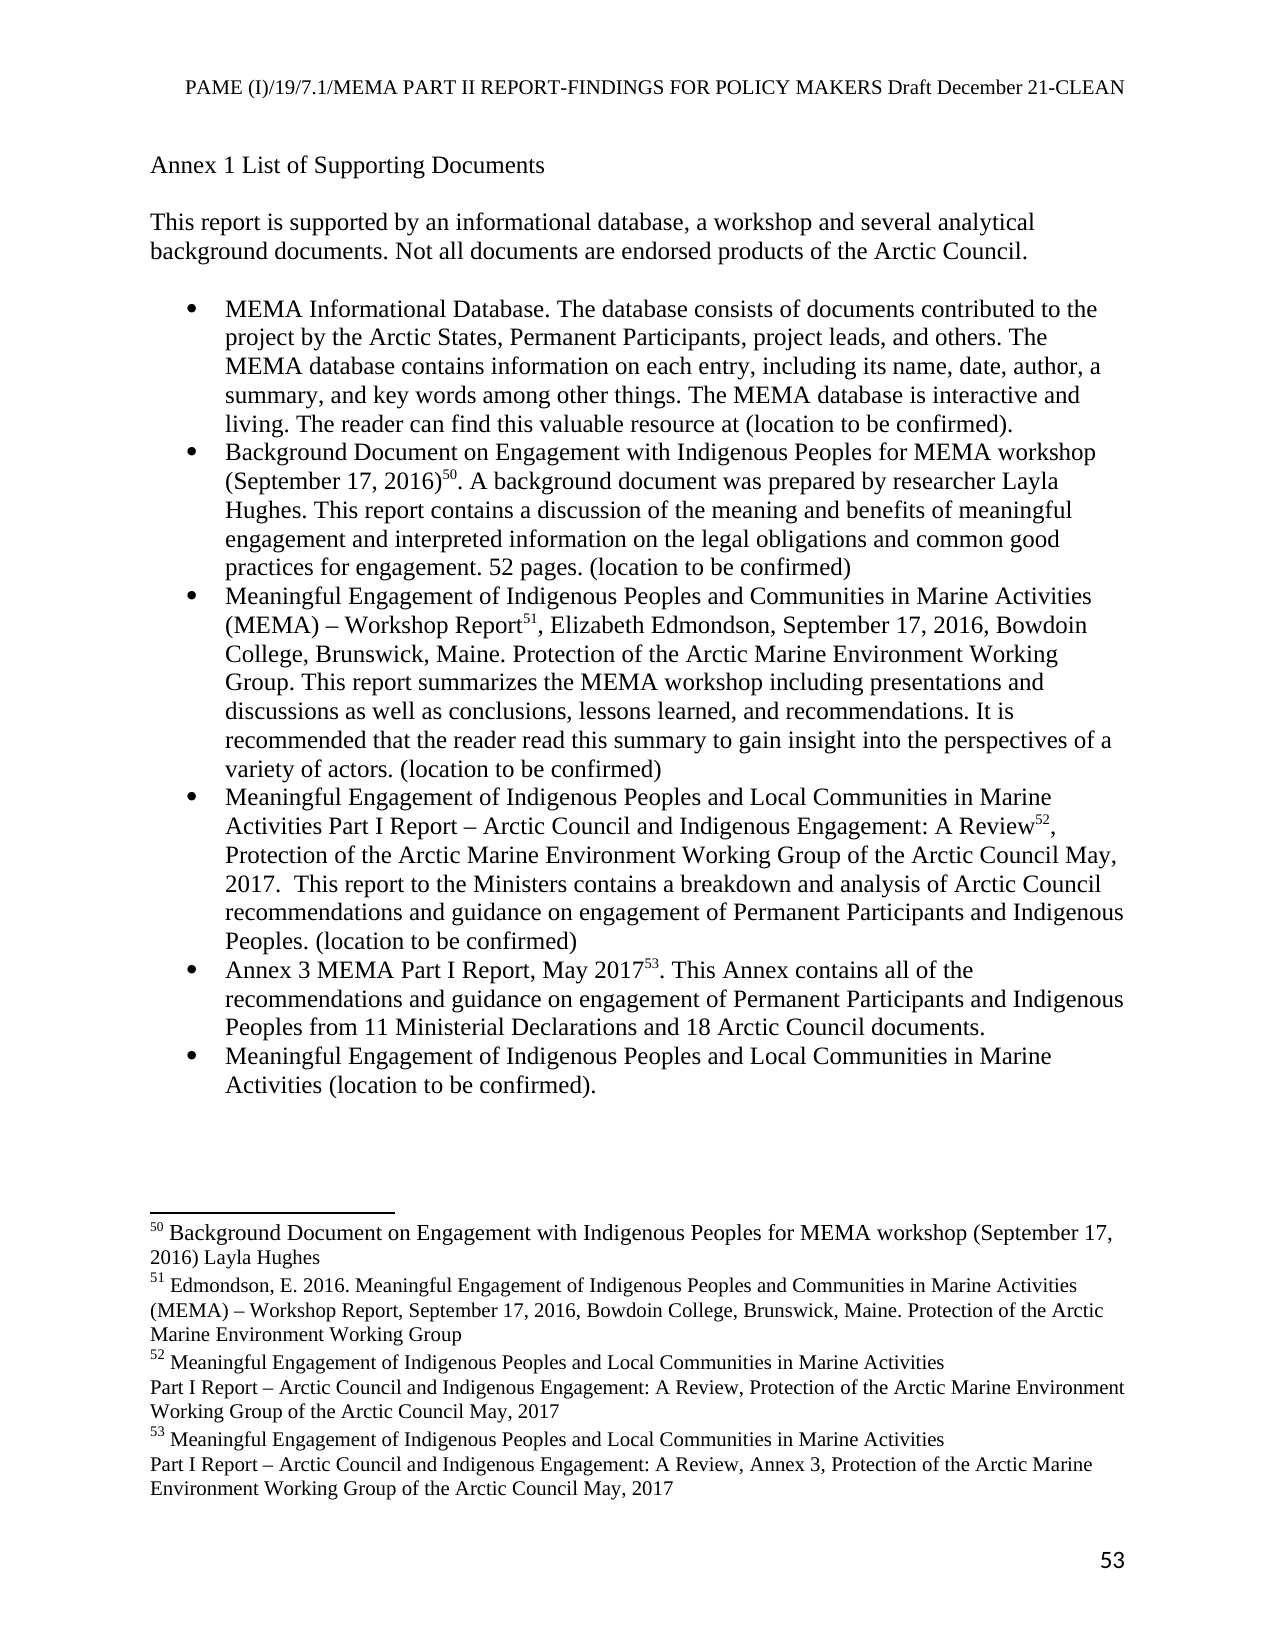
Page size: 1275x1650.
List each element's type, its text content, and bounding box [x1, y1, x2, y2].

text This report is supported by an informational database, a workshop and several analytical background documents. Not all documents are endorsed products of the Arctic Council. [150, 207, 1125, 265]
list Background Document on Engagement with Indigenous Peoples for MEMA workshop (September 17, 2016). A background document was prepared by researcher Layla Hughes. This report contains a discussion of the meaning and benefits of meaningful engagement and interpreted information on the legal obligations and common good practices for engagement. 52 pages. (location to be confirmed) [187, 437, 1125, 581]
text Annex 1 List of Supporting Documents [150, 150, 1125, 179]
list Annex 3 MEMA Part I Report, May 2017. This Annex contains all of the recommendations and guidance on engagement of Permanent Participants and Indigenous Peoples from 11 Ministerial Declarations and 18 Arctic Council documents. [187, 955, 1125, 1041]
list Meaningful Engagement of Indigenous Peoples and Local Communities in Marine Activities Part I Report – Arctic Council and Indigenous Engagement: A Review, Protection of the Arctic Marine Environment Working Group of the Arctic Council May, 2017. This report to the Ministers contains a breakdown and analysis of Arctic Council recommendations and guidance on engagement of Permanent Participants and Indigenous Peoples. (location to be confirmed) [187, 782, 1125, 955]
list MEMA Informational Database. The database consists of documents contributed to the project by the Arctic States, Permanent Participants, project leads, and others. The MEMA database contains information on each entry, including its name, date, author, a summary, and key words among other things. The MEMA database is interactive and living. The reader can find this valuable resource at (location to be confirmed). [187, 294, 1125, 437]
list Meaningful Engagement of Indigenous Peoples and Local Communities in Marine Activities (location to be confirmed). [187, 1041, 1125, 1099]
list Meaningful Engagement of Indigenous Peoples and Communities in Marine Activities (MEMA) – Workshop Report, Elizabeth Edmondson, September 17, 2016, Bowdoin College, Brunswick, Maine. Protection of the Arctic Marine Environment Working Group. This report summarizes the MEMA workshop including presentations and discussions as well as conclusions, lessons learned, and recommendations. It is recommended that the reader read this summary to gain insight into the perspectives of a variety of actors. (location to be confirmed) [187, 581, 1125, 782]
